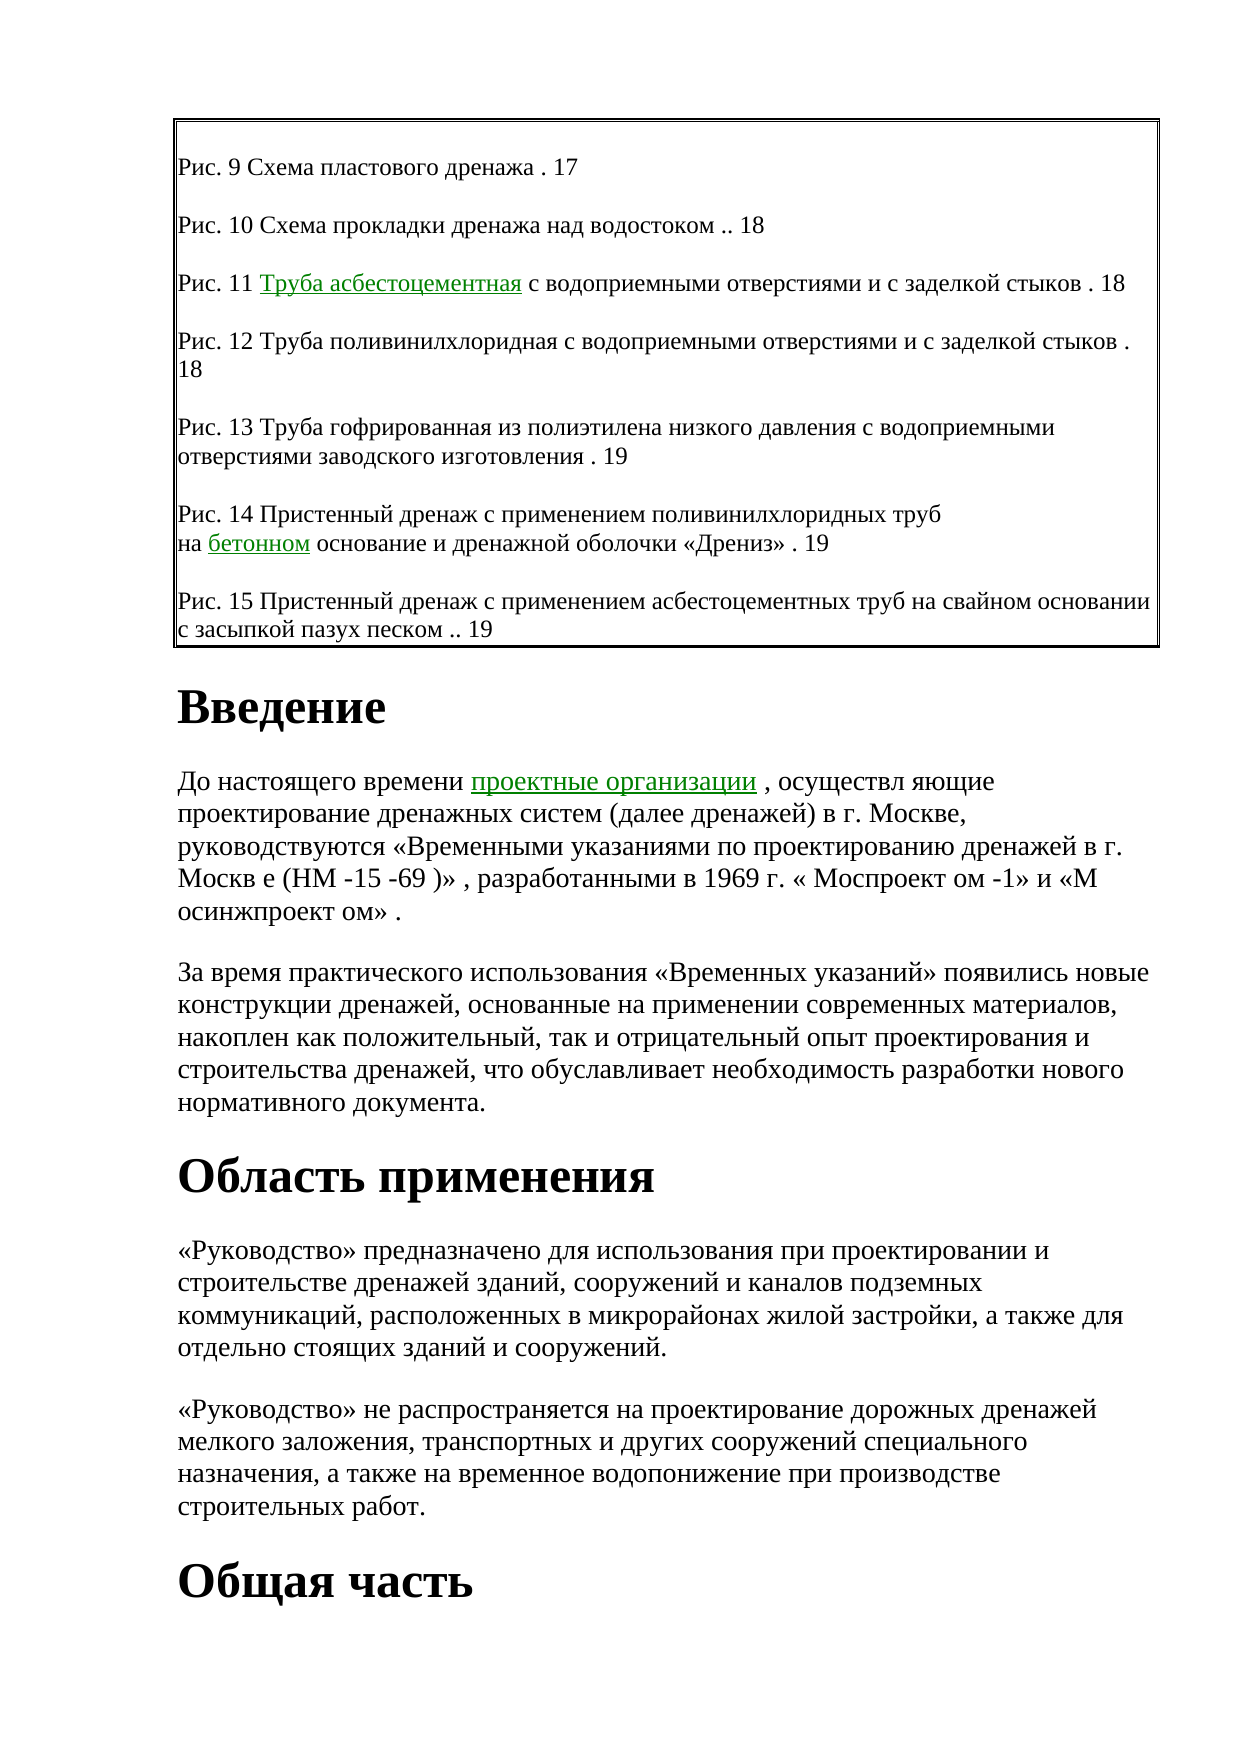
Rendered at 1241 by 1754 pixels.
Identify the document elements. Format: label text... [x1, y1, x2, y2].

text За время практического использования «Временных указаний» появились новые конструкции дренажей, основанные на применении современных материалов, накоплен как положительный, так и отрицательный опыт проектирования и строительства дренажей, что обуславливает необходимость разработки нового нормативного документа. [177, 955, 1152, 1117]
text Общая часть [177, 1550, 1152, 1608]
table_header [177, 122, 1157, 645]
text До настоящего времени проектные организации , осуществл яющие проектирование дренажных систем (далее дренажей) в г. Москве, руководствуются «Временными указаниями по проектированию дренажей в г. Москв е (НМ -15 -69 )» , разработанными в 1969 г. « Моспроект ом -1» и «М осинжпроект ом» . [177, 764, 1152, 926]
text «Руководство» не распространяется на проектирование дорожных дренажей мелкого заложения, транспортных и других сооружений специального назначения, а также на временное водопонижение при производстве строительных работ. [177, 1392, 1152, 1521]
text «Руководство» предназначено для использования при проектировании и строительстве дренажей зданий, сооружений и каналов подземных коммуникаций, расположенных в микрорайонах жилой застройки, а также для отдельно стоящих зданий и сооружений. [177, 1233, 1152, 1362]
text Область применения [177, 1146, 1152, 1204]
text Введение [177, 677, 1152, 735]
